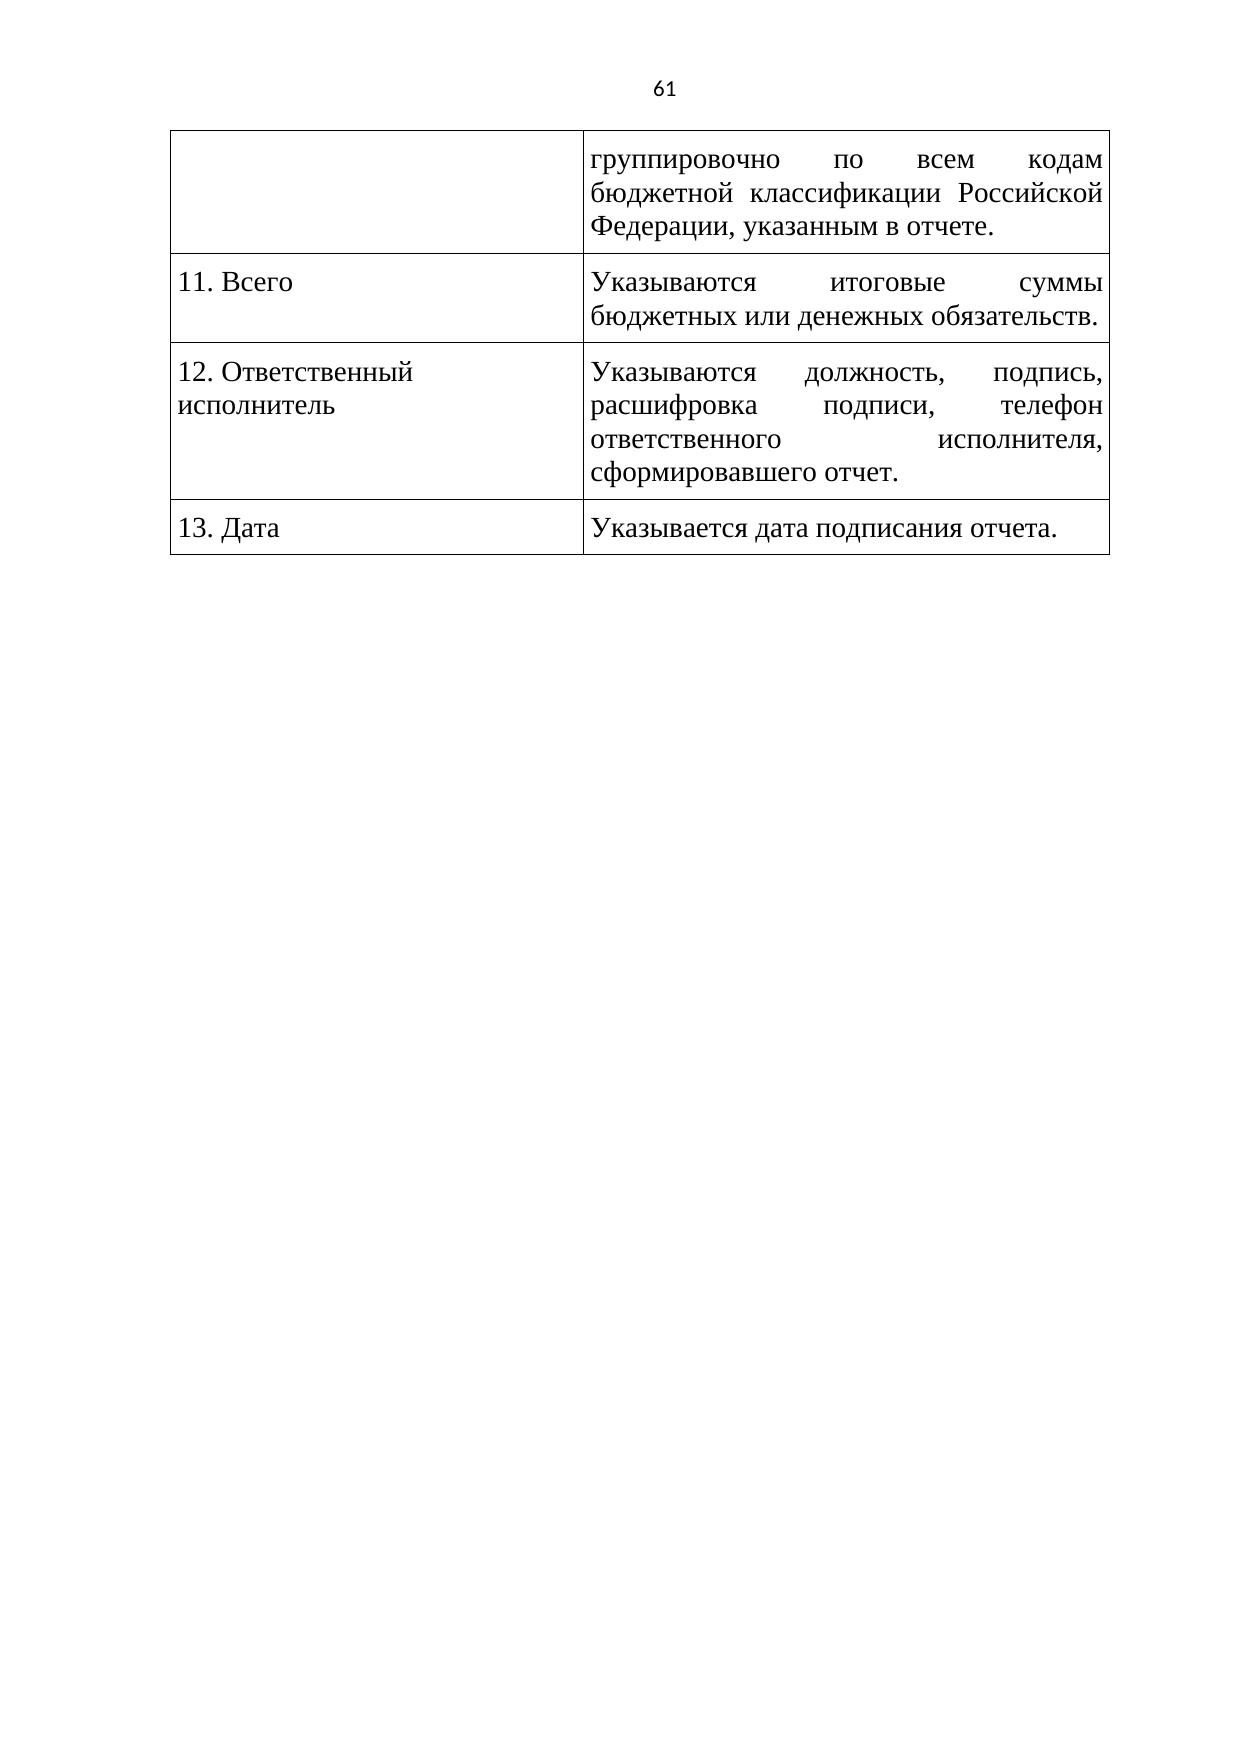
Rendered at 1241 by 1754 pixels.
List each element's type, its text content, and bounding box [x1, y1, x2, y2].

table_cell 12. Ответственный исполнитель [171, 343, 583, 498]
table_cell 11. Всего [171, 254, 583, 342]
table_cell Указывается дата подписания отчета. [584, 500, 1109, 554]
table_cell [584, 131, 1109, 253]
table_cell 13. Дата [171, 500, 583, 554]
table_cell Указываются должность, подпись, расшифровка подписи, телефон ответственного исполнителя, сформировавшего отчет. [584, 343, 1109, 498]
table_cell Указываются итоговые суммы бюджетных или денежных обязательств. [584, 254, 1109, 342]
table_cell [171, 131, 583, 253]
